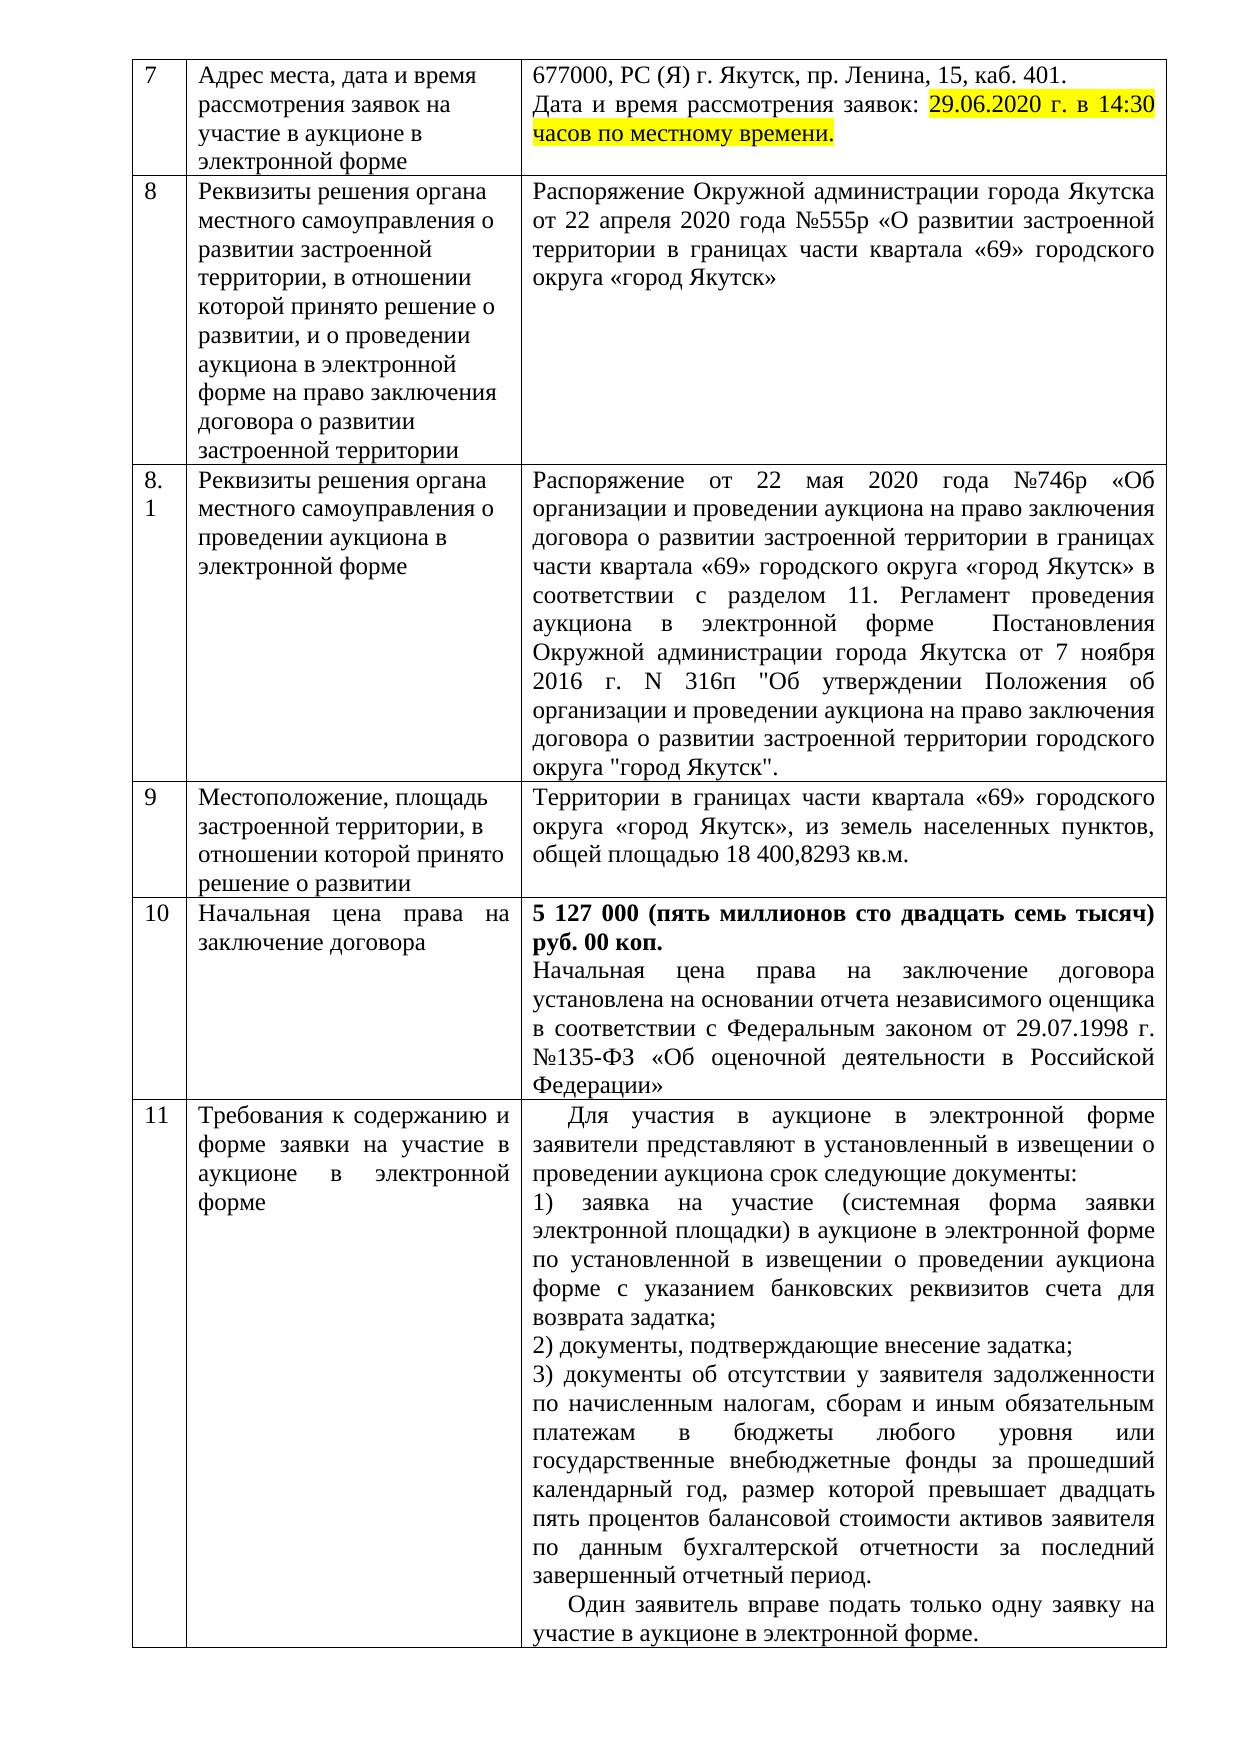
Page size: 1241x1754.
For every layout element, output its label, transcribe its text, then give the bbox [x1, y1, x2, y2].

table_cell Адрес места, дата и время рассмотрения заявок на участие в аукционе в электронной форме [407, 60, 521, 175]
table_cell 5 127 000 (пять миллионов сто двадцать семь тысяч) руб. 00 коп. Начальная цена права на заключение договора установлена на основании отчета независимого оценщика в соответствии с Федеральным законом от 29.07.1998 г. №135-ФЗ «Об оценочной деятельности в Российской Федерации» [522, 898, 1166, 1099]
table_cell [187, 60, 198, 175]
table_cell Требования к содержанию и форме заявки на участие в аукционе в электронной форме [187, 1100, 521, 1647]
table_cell Распоряжение от 22 мая 2020 года №746р «Об организации и проведении аукциона на право заключения договора о развитии застроенной территории в границах части квартала «69» городского округа «город Якутск» в соответствии с разделом 11. Регламент проведения аукциона в электронной форме Постановления Окружной администрации города Якутска от 7 ноября 2016 г. N 316п "Об утверждении Положения об организации и проведении аукциона на право заключения договора о развитии застроенной территории городского округа "город Якутск". [522, 465, 1166, 781]
table_cell Территории в границах части квартала «69» городского округа «город Якутск», из земель населенных пунктов, общей площадью 18 400,8293 кв.м. [522, 782, 1166, 897]
table_cell Для участия в аукционе в электронной форме заявители представляют в установленный в извещении о проведении аукциона срок следующие документы: 1) заявка на участие (системная форма заявки электронной площадки) в аукционе в электронной форме по установленной в извещении о проведении аукциона форме с указанием банковских реквизитов счета для возврата задатка; 2) документы, подтверждающие внесение задатка; 3) документы об отсутствии у заявителя задолженности по начисленным налогам, сборам и иным обязательным платежам в бюджеты любого уровня или государственные внебюджетные фонды за прошедший календарный год, размер которой превышает двадцать пять процентов балансовой стоимости активов заявителя по данным бухгалтерской отчетности за последний завершенный отчетный период. Один заявитель вправе подать только одну заявку на участие в аукционе в электронной форме. [522, 1100, 1166, 1647]
table_cell Реквизиты решения органа местного самоуправления о проведении аукциона в электронной форме [187, 465, 521, 781]
table_cell 9 [133, 782, 186, 897]
table_cell Реквизиты решения органа местного самоуправления о развитии застроенной территории, в отношении которой принято решение о развитии, и о проведении аукциона в электронной форме на право заключения договора о развитии застроенной территории [187, 176, 521, 464]
table_cell 677000, РС (Я) г. Якутск, пр. Ленина, 15, каб. 401. Дата и время рассмотрения заявок: 29.06.2020 г. в 14:30 часов по местному времени. [522, 60, 1166, 175]
table_cell Местоположение, площадь застроенной территории, в отношении которой принято решение о развитии [187, 782, 521, 897]
table_cell 8 [133, 176, 186, 464]
table_cell 8.1 [133, 465, 186, 781]
table_cell 7 [133, 60, 186, 175]
table_cell Начальная цена права на заключение договора [187, 898, 521, 1099]
table_cell Распоряжение Окружной администрации города Якутска от 22 апреля 2020 года №555р «О развитии застроенной территории в границах части квартала «69» городского округа «город Якутск» [522, 176, 1166, 464]
table_cell 11 [133, 1100, 186, 1647]
table_cell 10 [133, 898, 186, 1099]
